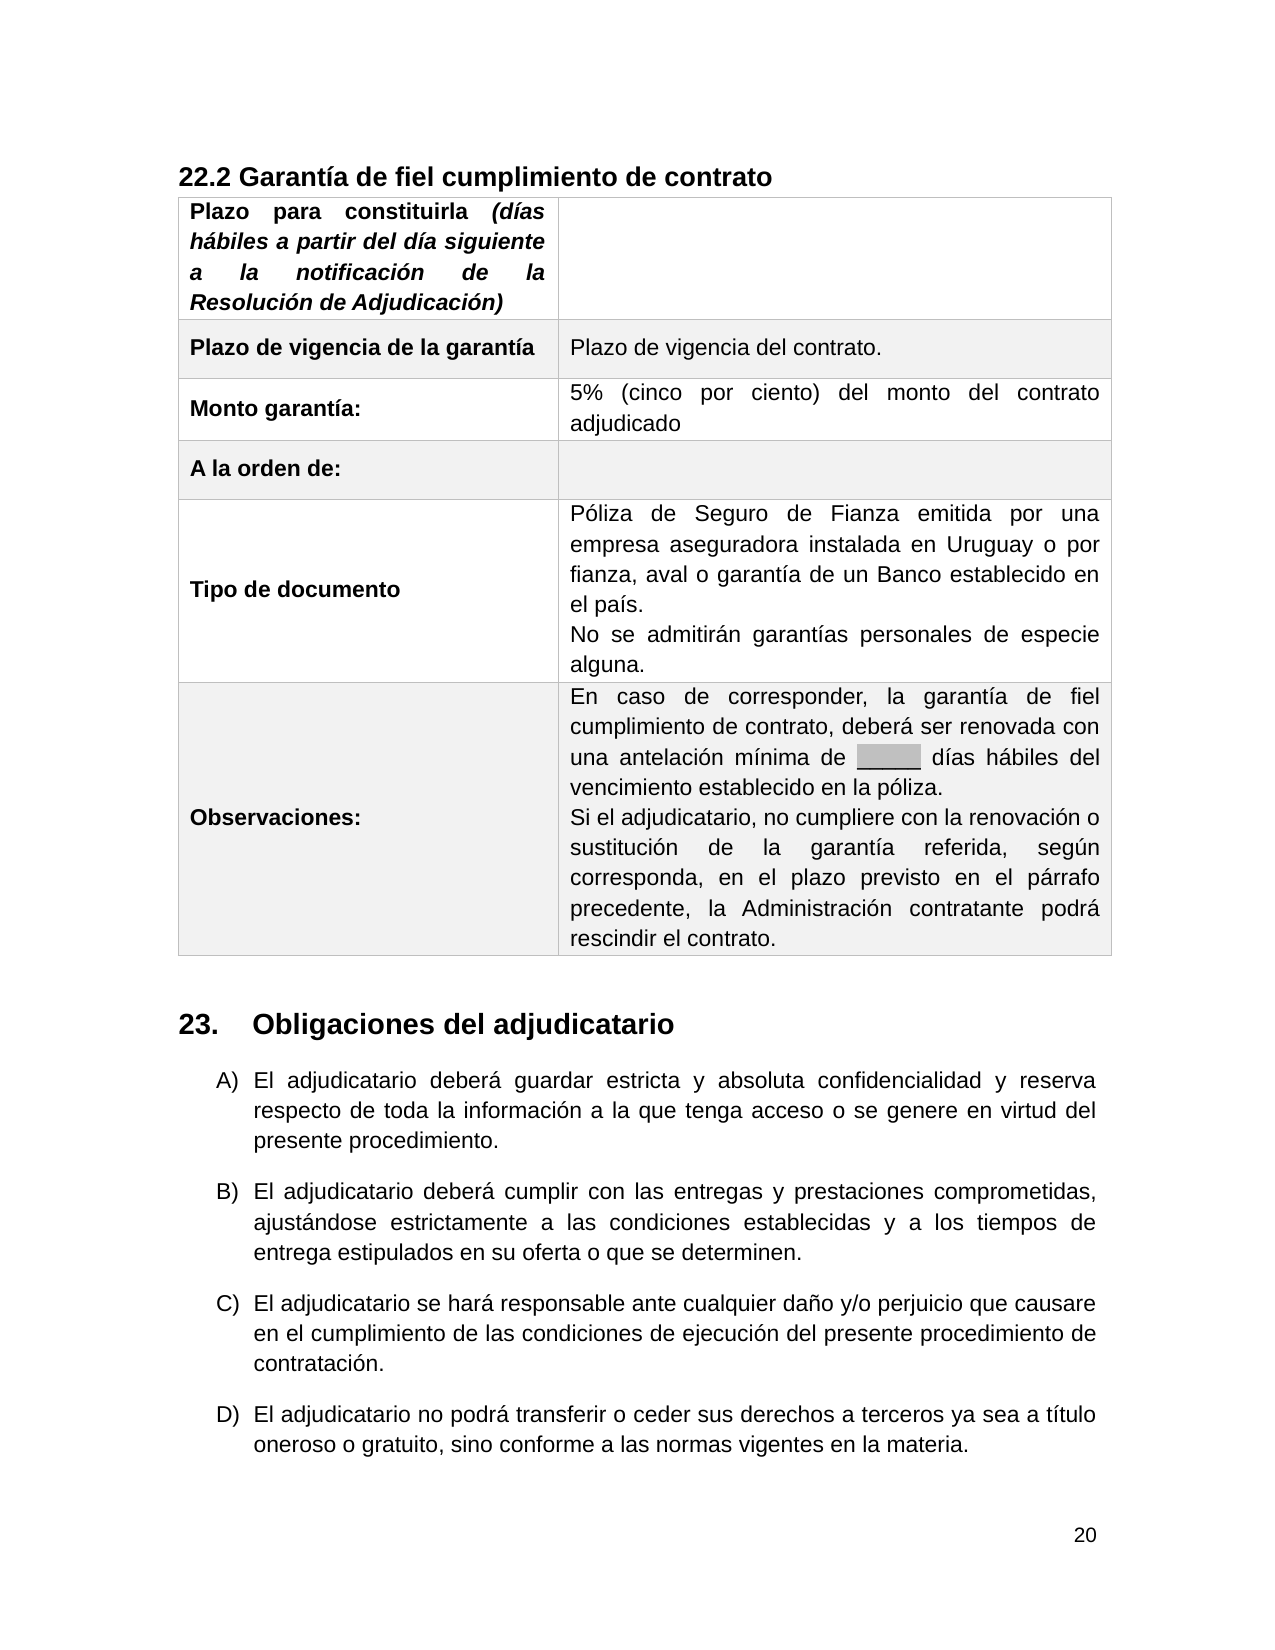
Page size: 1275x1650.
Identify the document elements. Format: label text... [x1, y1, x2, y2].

table_cell En caso de corresponder, la garantía de fiel cumplimiento de contrato, deberá ser renovada con una antelación mínima de _____ días hábiles del vencimiento establecido en la póliza. Si el adjudicatario, no cumpliere con la renovación o sustitución de la garantía referida, según corresponda, en el plazo previsto en el párrafo precedente, la Administración contratante podrá rescindir el contrato. [559, 683, 1111, 955]
list El adjudicatario se hará responsable ante cualquier daño y/o perjuicio que causare en el cumplimiento de las condiciones de ejecución del presente procedimiento de contratación. [216, 1290, 1097, 1376]
table_cell Plazo de vigencia de la garantía [179, 320, 558, 378]
table_cell Observaciones: [179, 683, 558, 955]
list El adjudicatario deberá guardar estricta y absoluta confidencialidad y reserva respecto de toda la información a la que tenga acceso o se genere en virtud del presente procedimiento. [216, 1067, 1097, 1153]
table_header Plazo para constituirla (días hábiles a partir del día siguiente a la notificación de la Resolución de Adjudicación) [179, 198, 558, 319]
table_cell Plazo de vigencia del contrato. [559, 320, 1111, 378]
table_header [559, 198, 1111, 319]
table_cell Póliza de Seguro de Fianza emitida por una empresa aseguradora instalada en Uruguay o por fianza, aval o garantía de un Banco establecido en el país. No se admitirán garantías personales de especie alguna. [559, 500, 1111, 682]
table_cell 5% (cinco por ciento) del monto del contrato adjudicado [559, 379, 1111, 440]
list El adjudicatario no podrá transferir o ceder sus derechos a terceros ya sea a título oneroso o gratuito, sino conforme a las normas vigentes en la materia. [216, 1401, 1097, 1458]
list El adjudicatario deberá cumplir con las entregas y prestaciones comprometidas, ajustándose estrictamente a las condiciones establecidas y a los tiempos de entrega estipulados en su oferta o que se determinen. [216, 1178, 1097, 1265]
subtitle Obligaciones del adjudicatario [178, 1007, 1097, 1041]
table_cell Tipo de documento [179, 500, 558, 682]
table_cell Monto garantía: [179, 379, 558, 440]
table_cell A la orden de: [179, 441, 558, 499]
subtitle Garantía de fiel cumplimiento de contrato [178, 161, 1097, 192]
table_cell [559, 441, 1111, 499]
